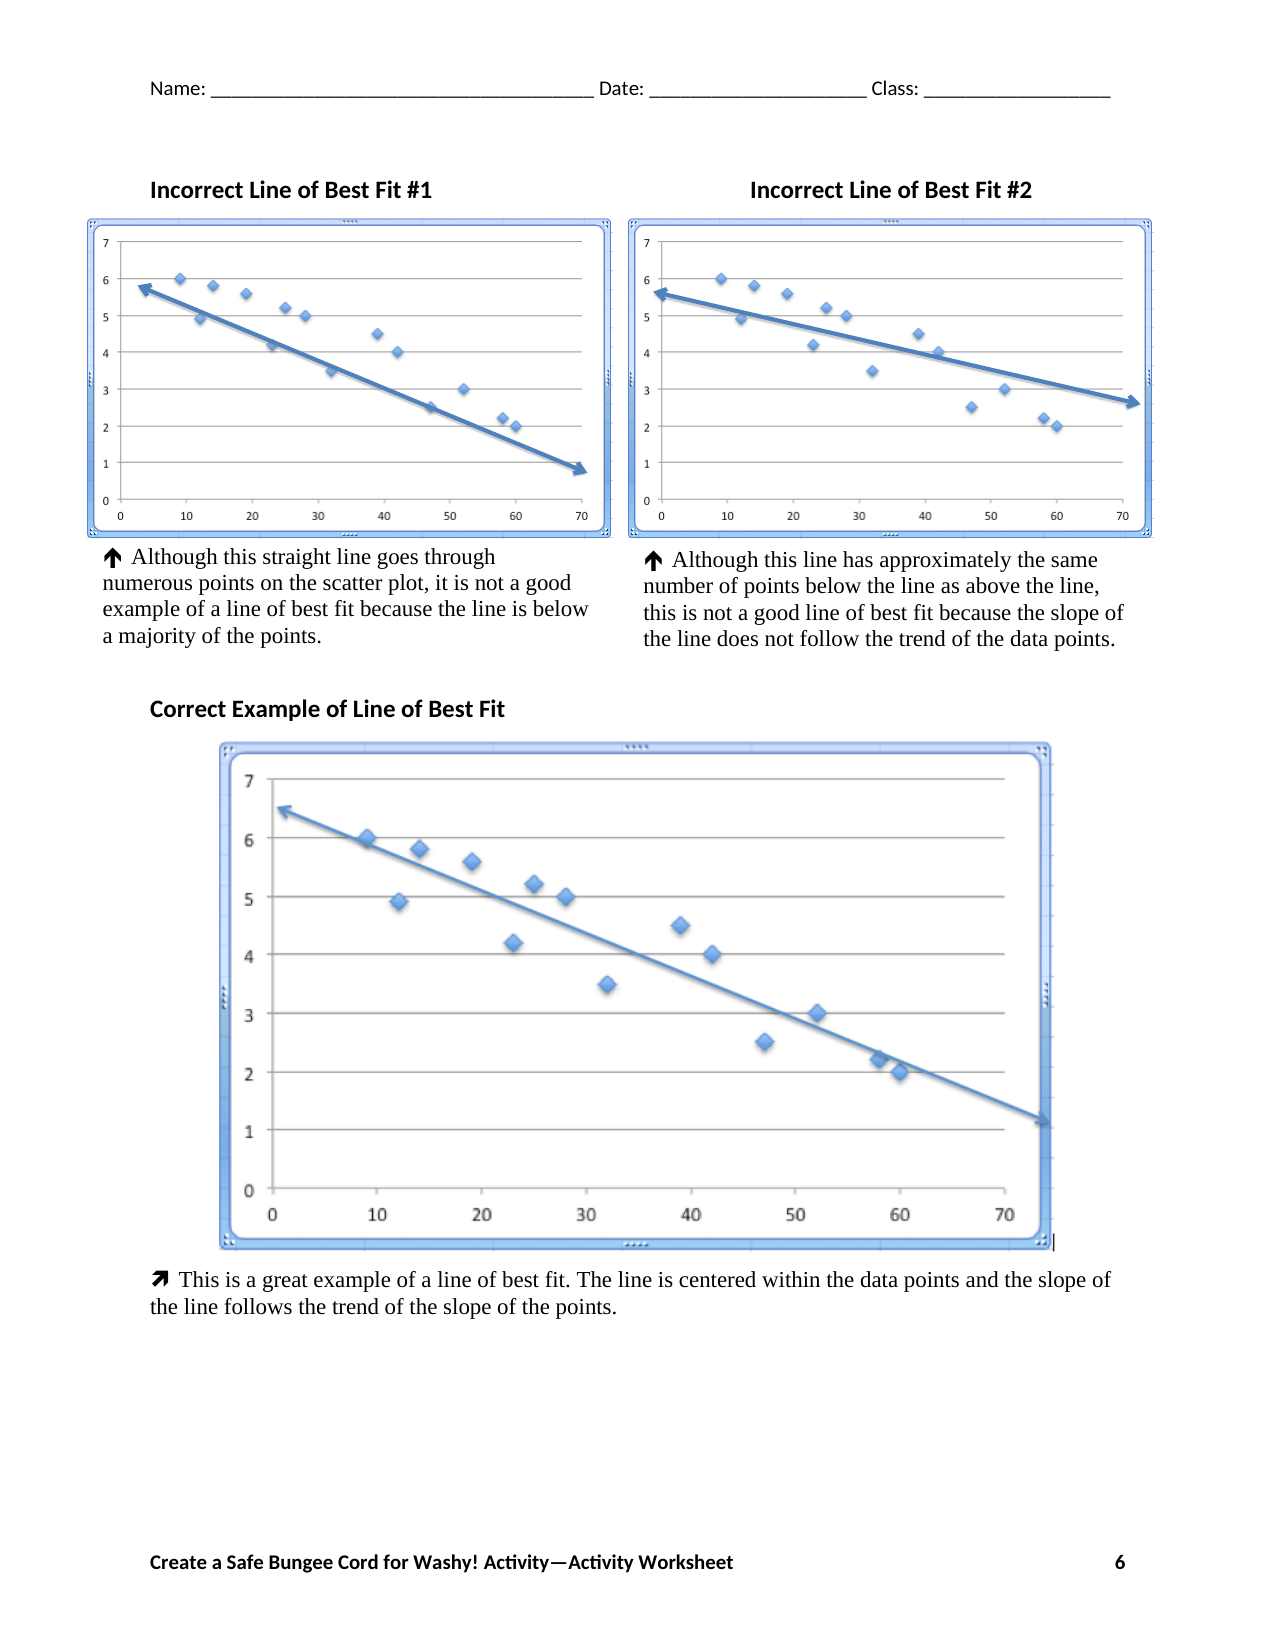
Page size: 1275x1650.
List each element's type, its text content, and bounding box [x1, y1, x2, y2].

picture [628, 218, 1154, 539]
picture [87, 218, 613, 539]
text This is a great example of a line of best fit. The line is centered within the data points and the slope of the line follows the trend of the slope of the points. [150, 1266, 1125, 1319]
text Incorrect Line of Best Fit #1 Incorrect Line of Best Fit #2 [150, 174, 1125, 204]
picture [218, 739, 1057, 1254]
text Correct Example of Line of Best Fit [150, 693, 1125, 724]
